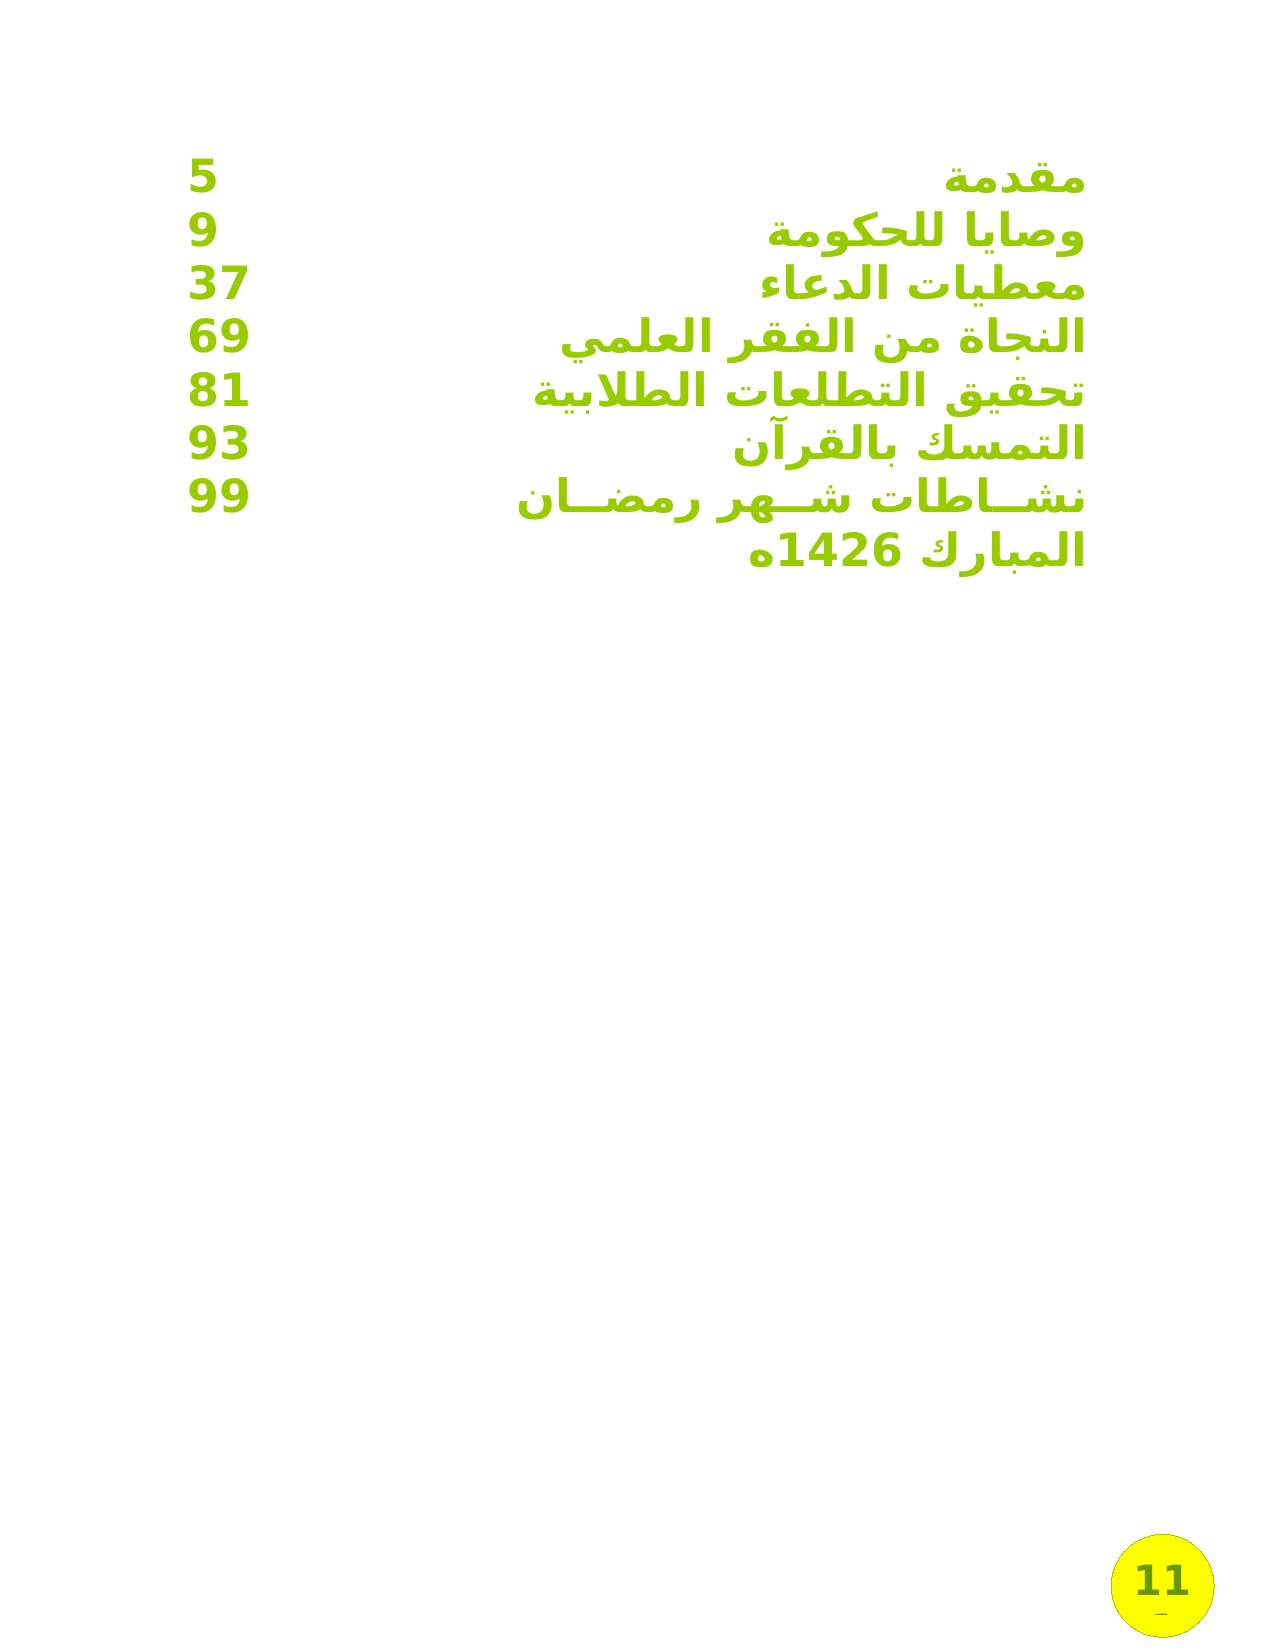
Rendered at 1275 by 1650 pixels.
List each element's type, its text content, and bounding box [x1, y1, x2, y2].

table_cell 69 [176, 310, 504, 363]
table_header مقدمة [505, 150, 1099, 203]
table_cell معطيات الدعاء [505, 257, 1099, 310]
table_cell 81 [176, 363, 504, 417]
table_cell 99 [176, 470, 504, 577]
table_cell وصايا للحكومة [505, 203, 1099, 257]
table_header 5 [176, 150, 504, 203]
table_cell نشاطات شهر رمضان المبارك 1426ه [505, 470, 1099, 577]
table_cell النجاة من الفقر العلمي [505, 310, 1099, 363]
table_cell 93 [176, 417, 504, 470]
table_cell التمسك بالقرآن [505, 417, 1099, 470]
table_cell 37 [176, 257, 504, 310]
table_cell تحقيق التطلعات الطلابية [505, 363, 1099, 417]
table_cell 9 [176, 203, 504, 257]
